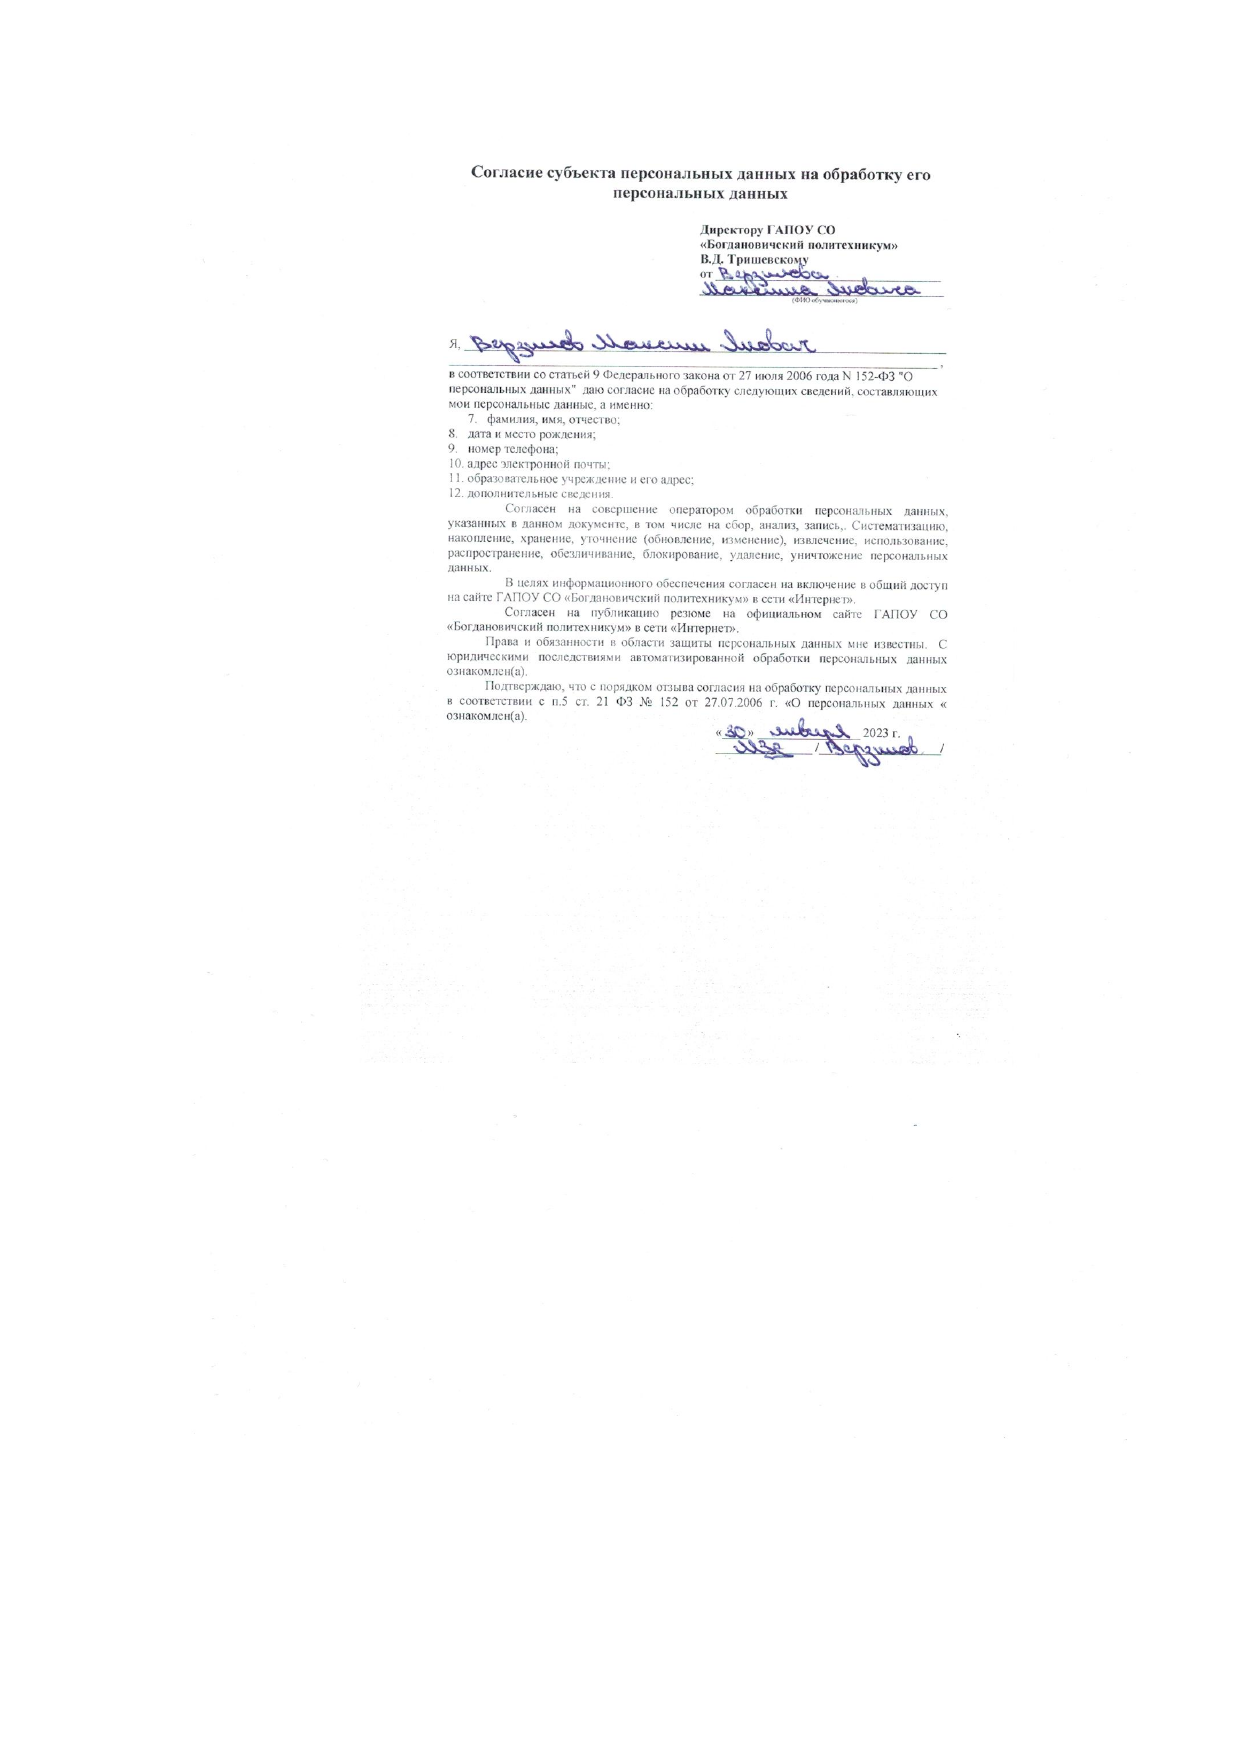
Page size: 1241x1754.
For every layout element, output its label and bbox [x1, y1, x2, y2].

picture [177, 118, 1152, 1458]
